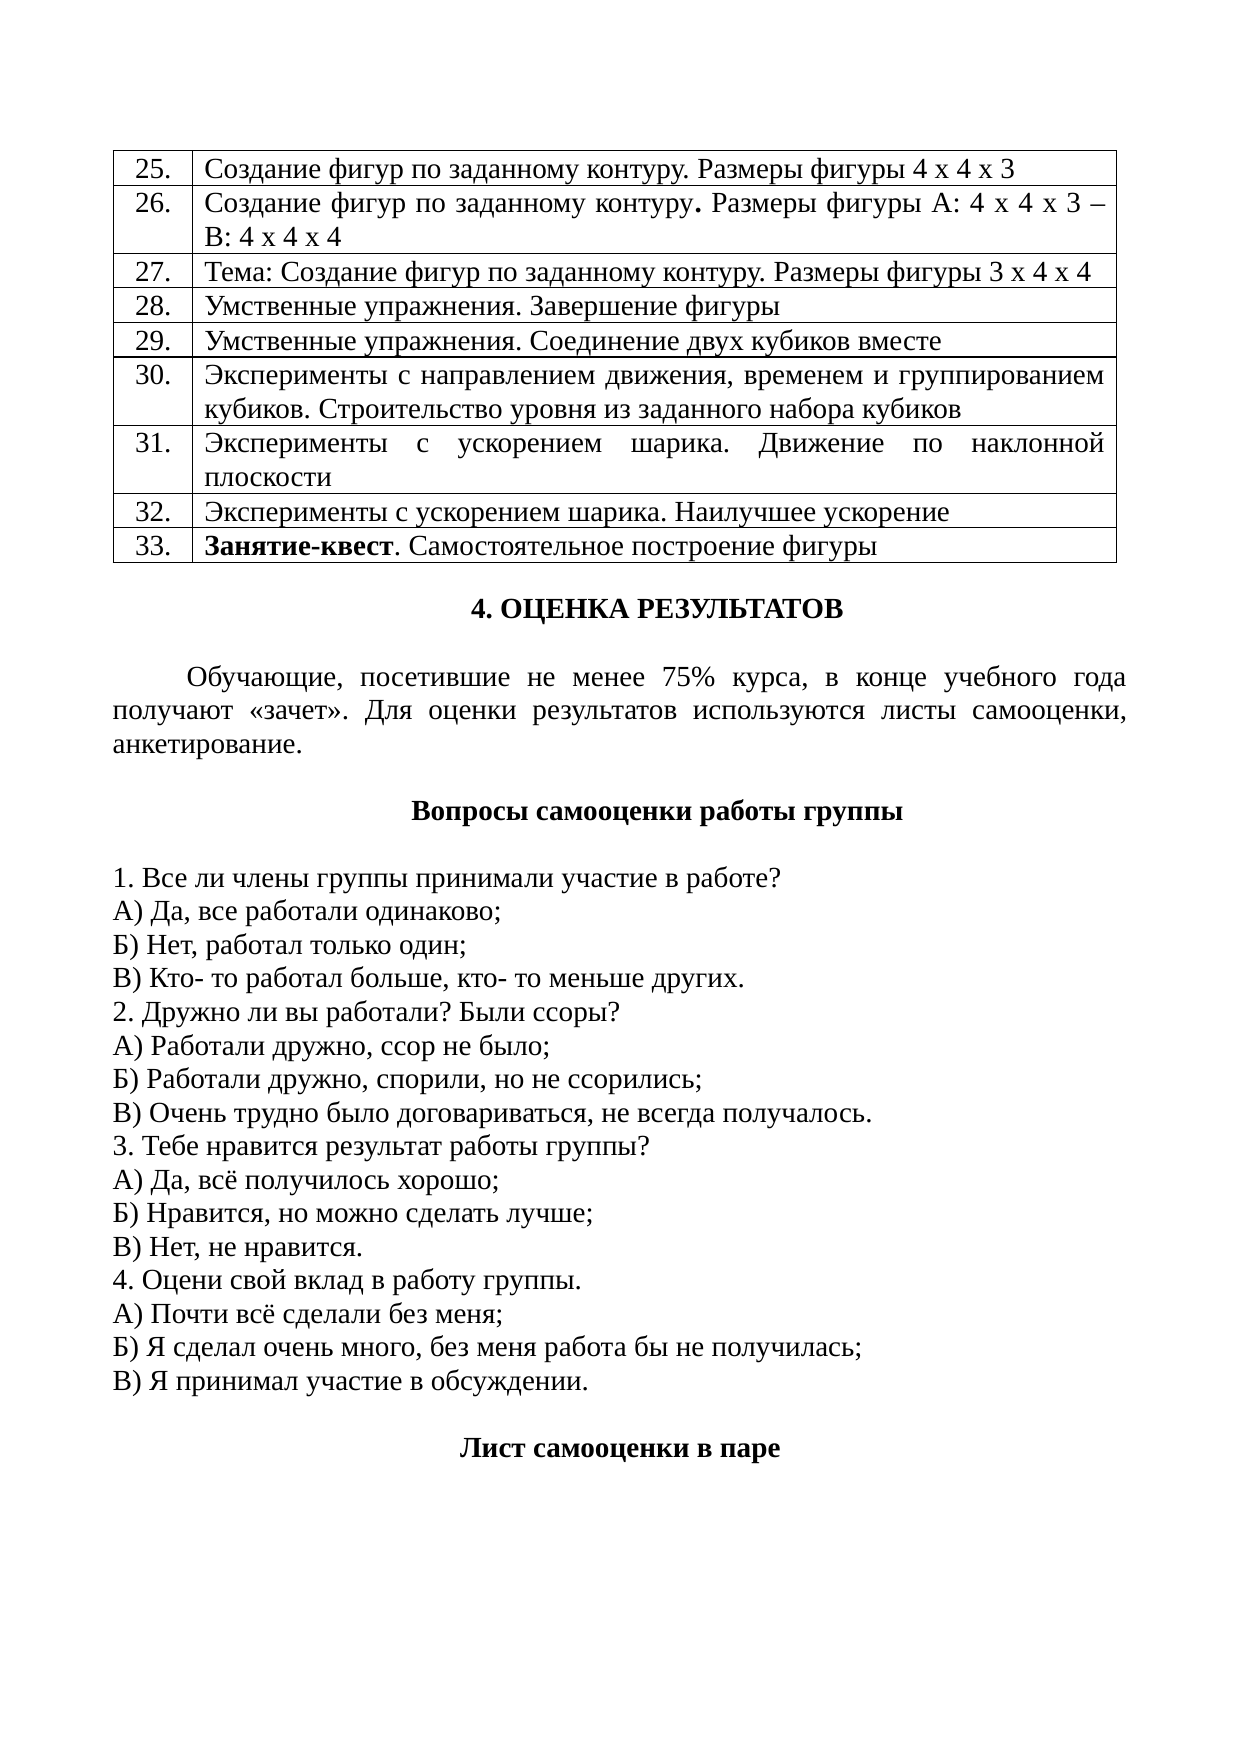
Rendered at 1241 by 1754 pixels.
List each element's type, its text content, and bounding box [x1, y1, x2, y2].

table_cell 26. [114, 186, 192, 253]
text 1. Все ли члены группы принимали участие в работе? [112, 860, 1128, 893]
table_cell Занятие-квест. Самостоятельное построение фигуры [193, 528, 1116, 562]
table_cell 33. [114, 528, 192, 562]
text 4. ОЦЕНКА РЕЗУЛЬТАТОВ [112, 592, 1128, 625]
text А) Да, всё получилось хорошо; [112, 1162, 1128, 1195]
text В) Очень трудно было договариваться, не всегда получалось. [112, 1095, 1128, 1128]
text Б) Нет, работал только один; [112, 927, 1128, 961]
table_cell 29. [114, 323, 192, 356]
table_cell 30. [114, 358, 192, 424]
text А) Да, все работали одинаково; [112, 893, 1128, 927]
text В) Кто- то работал больше, кто- то меньше других. [112, 961, 1128, 994]
table_cell 32. [114, 494, 192, 527]
text Б) Работали дружно, спорили, но не ссорились; [112, 1061, 1128, 1095]
table_cell Умственные упражнения. Завершение фигуры [193, 288, 1116, 322]
text А) Работали дружно, ссор не было; [112, 1028, 1128, 1061]
table_cell Тема: Создание фигур по заданному контуру. Размеры фигуры 3 x 4 x 4 [193, 254, 1116, 287]
table_cell Создание фигур по заданному контуру. Размеры фигуры A: 4 x 4 x 3 – B: 4 x 4 x 4 [193, 186, 1116, 253]
table_cell 25. [114, 151, 192, 184]
text В) Я принимал участие в обсуждении. [112, 1363, 1128, 1397]
text Вопросы самооценки работы группы [112, 793, 1128, 826]
table_cell Умственные упражнения. Соединение двух кубиков вместе [193, 323, 1116, 356]
table_cell Создание фигур по заданному контуру. Размеры фигуры 4 x 4 x 3 [193, 151, 1116, 184]
table_cell 31. [114, 426, 192, 493]
table_cell Эксперименты с направлением движения, временем и группированием кубиков. Строительство уровня из заданного набора кубиков [193, 358, 1116, 424]
text 2. Дружно ли вы работали? Были ссоры? [112, 994, 1128, 1028]
text В) Нет, не нравится. [112, 1229, 1128, 1262]
table_cell Эксперименты с ускорением шарика. Движение по наклонной плоскости [193, 426, 1116, 493]
text 4. Оцени свой вклад в работу группы. [112, 1262, 1128, 1296]
text 3. Тебе нравится результат работы группы? [112, 1128, 1128, 1162]
text Обучающие, посетившие не менее 75% курса, в конце учебного года получают «зачет». Для оценки результатов используются листы самооценки, анкетирование. [112, 659, 1128, 759]
text Лист самооценки в паре [112, 1430, 1128, 1464]
table_cell Эксперименты с ускорением шарика. Наилучшее ускорение [193, 494, 1116, 527]
table_cell 28. [114, 288, 192, 322]
text А) Почти всё сделали без меня; [112, 1296, 1128, 1329]
text Б) Я сделал очень много, без меня работа бы не получилась; [112, 1329, 1128, 1363]
table_cell 27. [114, 254, 192, 287]
text Б) Нравится, но можно сделать лучше; [112, 1195, 1128, 1229]
